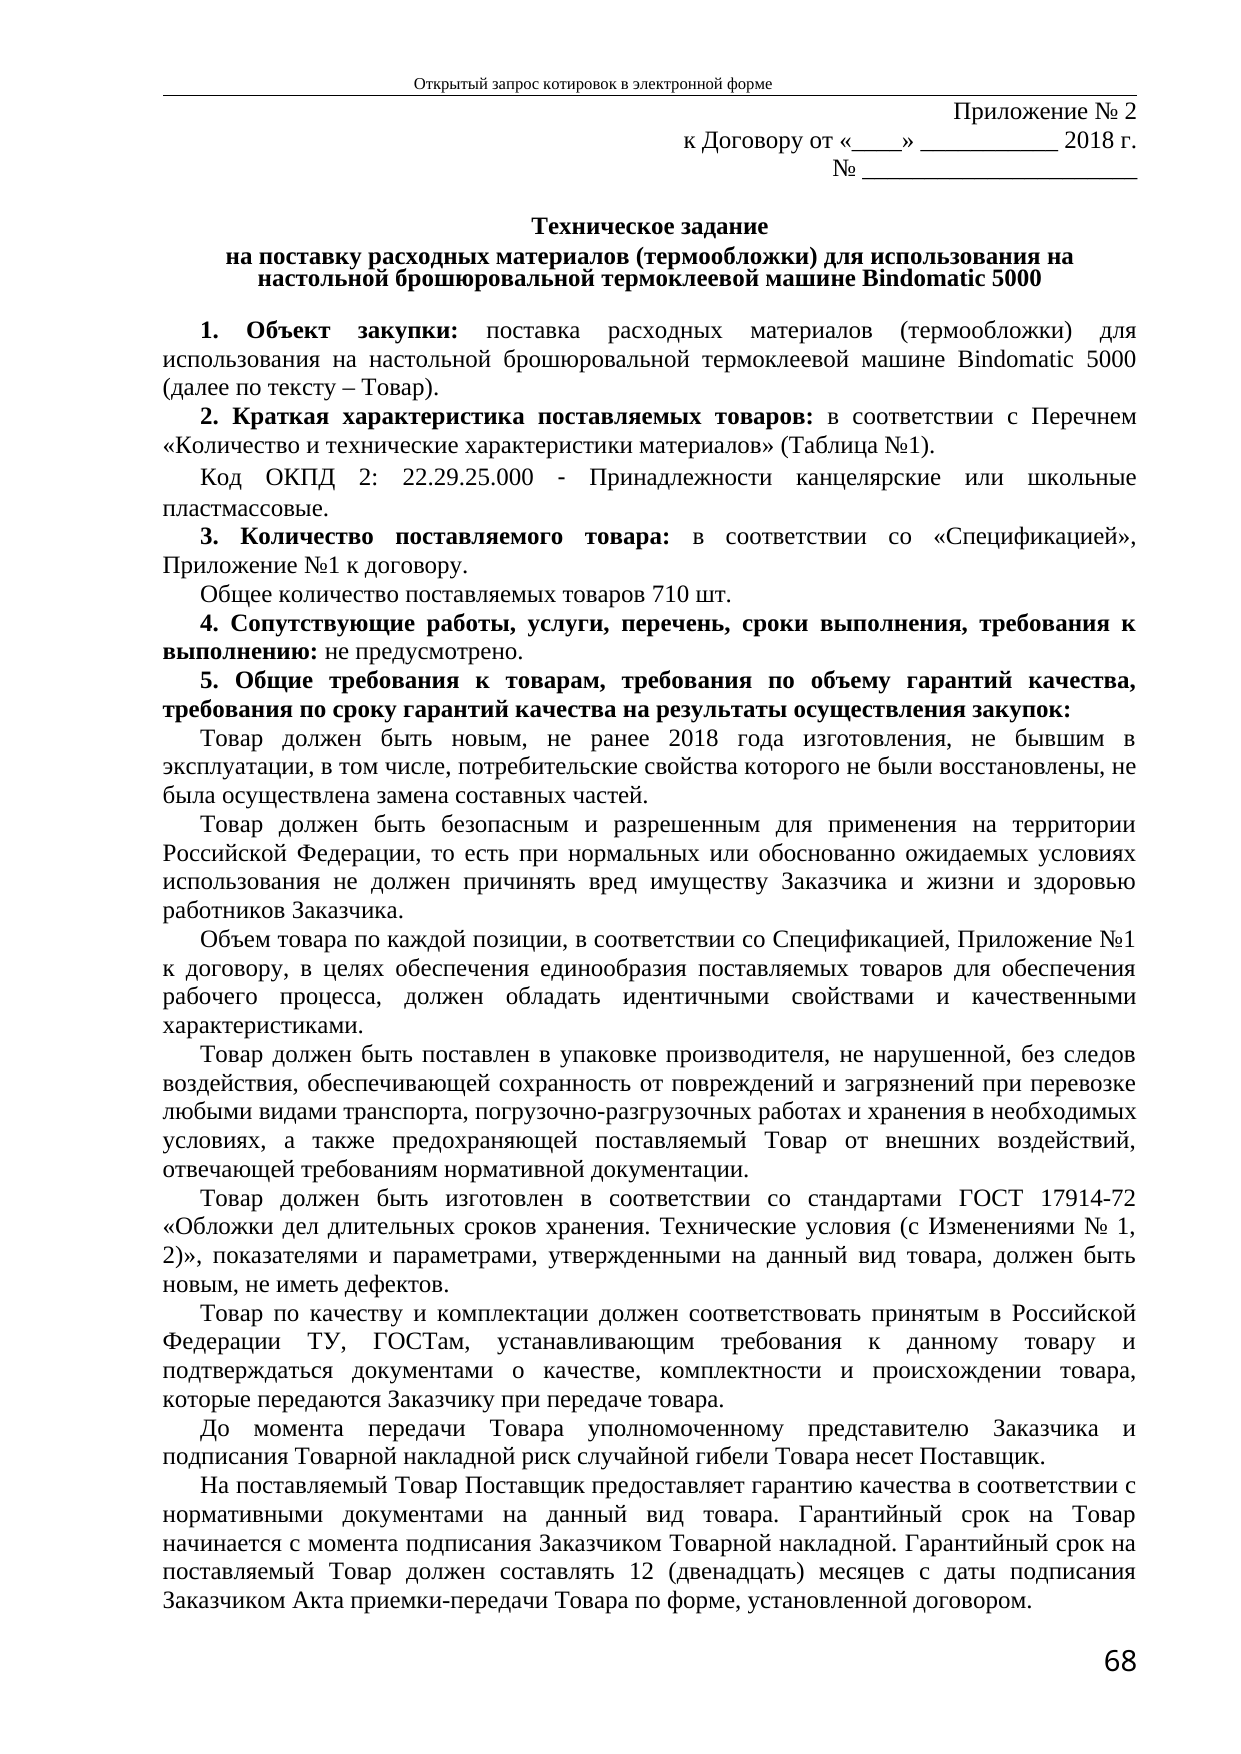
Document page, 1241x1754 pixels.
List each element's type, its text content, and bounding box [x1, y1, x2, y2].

text Товар должен быть новым, не ранее 2018 года изготовления, не бывшим в эксплуатации, в том числе, потребительские свойства которого не были восстановлены, не была осуществлена замена составных частей. [162, 723, 1137, 809]
text Товар по качеству и комплектации должен соответствовать принятым в Российской Федерации ТУ, ГОСТам, устанавливающим требования к данному товару и подтверждаться документами о качестве, комплектности и происхождении товара, которые передаются Заказчику при передаче товара. [162, 1298, 1137, 1413]
text на поставку расходных материалов (термообложки) для использования на настольной брошюровальной термоклеевой машине Bindomatic 5000 [162, 246, 1137, 292]
text Приложение № 2 [162, 96, 1137, 125]
text Товар должен быть поставлен в упаковке производителя, не нарушенной, без следов воздействия, обеспечивающей сохранность от повреждений и загрязнений при перевозке любыми видами транспорта, погрузочно-разгрузочных работах и хранения в необходимых условиях, а также предохраняющей поставляемый Товар от внешних воздействий, отвечающей требованиям нормативной документации. [162, 1039, 1137, 1183]
text Товар должен быть изготовлен в соответствии со стандартами ГОСТ 17914-72 «Обложки дел длительных сроков хранения. Технические условия (с Изменениями № 1, 2)», показателями и параметрами, утвержденными на данный вид товара, должен быть новым, не иметь дефектов. [162, 1183, 1137, 1298]
text Код ОКПД 2: 22.29.25.000 - Принадлежности канцелярские или школьные пластмассовые. [162, 459, 1137, 521]
text 1. Объект закупки: поставка расходных материалов (термообложки) для использования на настольной брошюровальной термоклеевой машине Bindomatic 5000 (далее по тексту – Товар). [162, 315, 1137, 401]
text Товар должен быть безопасным и разрешенным для применения на территории Российской Федерации, то есть при нормальных или обоснованно ожидаемых условиях использования не должен причинять вред имуществу Заказчика и жизни и здоровью работников Заказчика. [162, 809, 1137, 924]
text к Договору от «____» ___________ 2018 г. [162, 125, 1137, 153]
text 4. Сопутствующие работы, услуги, перечень, сроки выполнения, требования к выполнению: не предусмотрено. [162, 608, 1137, 665]
text 5. Общие требования к товарам, требования по объему гарантий качества, требования по сроку гарантий качества на результаты осуществления закупок: [162, 665, 1137, 723]
text Техническое задание [162, 211, 1137, 240]
text На поставляемый Товар Поставщик предоставляет гарантию качества в соответствии с нормативными документами на данный вид товара. Гарантийный срок на Товар начинается с момента подписания Заказчиком Товарной накладной. Гарантийный срок на поставляемый Товар должен составлять 12 (двенадцать) месяцев с даты подписания Заказчиком Акта приемки-передачи Товара по форме, установленной договором. [162, 1470, 1137, 1614]
text Объем товара по каждой позиции, в соответствии со Спецификацией, Приложение №1 к договору, в целях обеспечения единообразия поставляемых товаров для обеспечения рабочего процесса, должен обладать идентичными свойствами и качественными характеристиками. [162, 924, 1137, 1039]
text До момента передачи Товара уполномоченному представителю Заказчика и подписания Товарной накладной риск случайной гибели Товара несет Поставщик. [162, 1413, 1137, 1470]
text Общее количество поставляемых товаров 710 шт. [162, 579, 1137, 608]
text 2. Краткая характеристика поставляемых товаров: в соответствии с Перечнем «Количество и технические характеристики материалов» (Таблица №1). [162, 401, 1137, 459]
text № ______________________ [162, 153, 1137, 182]
text 3. Количество поставляемого товара: в соответствии со «Спецификацией», Приложение №1 к договору. [162, 521, 1137, 579]
